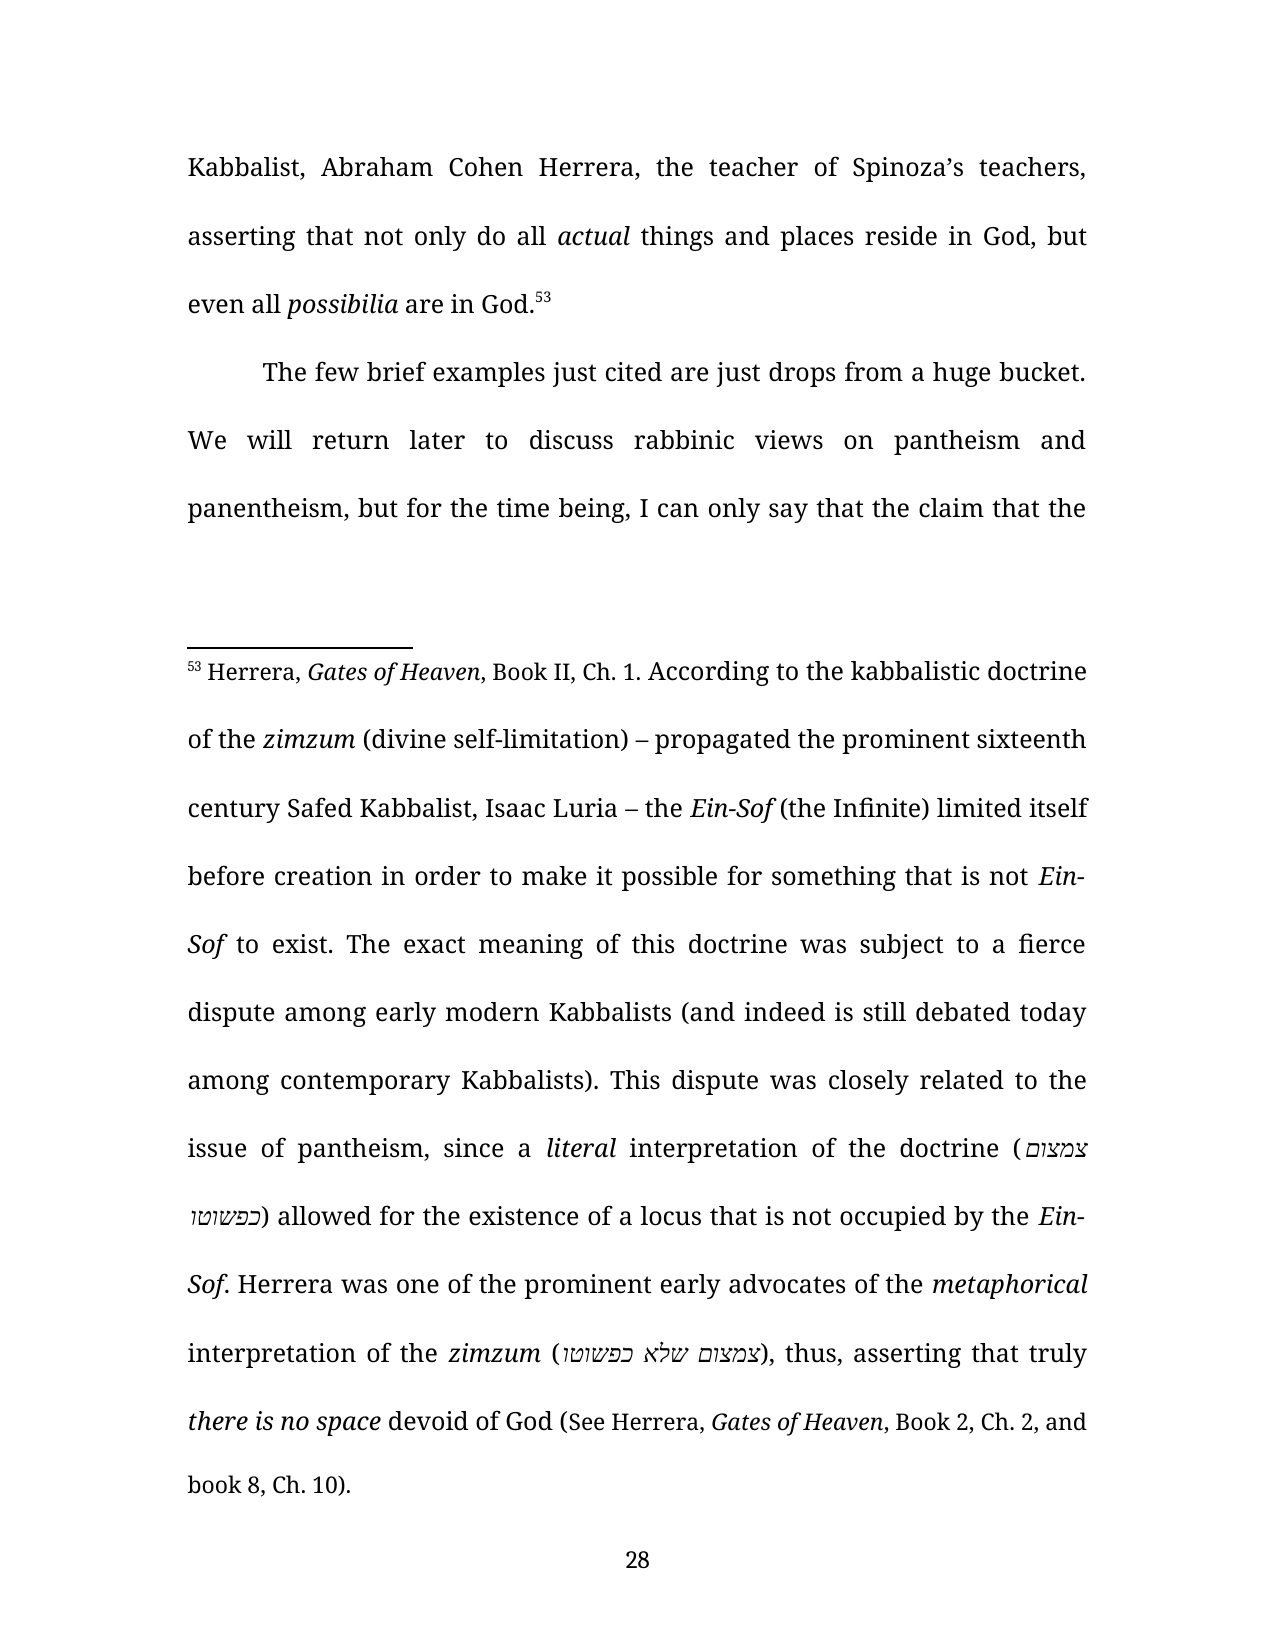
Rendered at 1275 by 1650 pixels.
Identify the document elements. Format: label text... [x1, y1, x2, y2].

text The few brief examples just cited are just drops from a huge bucket. We will return later to discuss rabbinic views on pantheism and panentheism, but for the time being, I can only say that the claim that the “Jewish God” must “stand outside of the world” is patently false. One simply cannot brush away the Zohar as a non-essential text. [187, 354, 1087, 525]
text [187, 150, 1087, 320]
